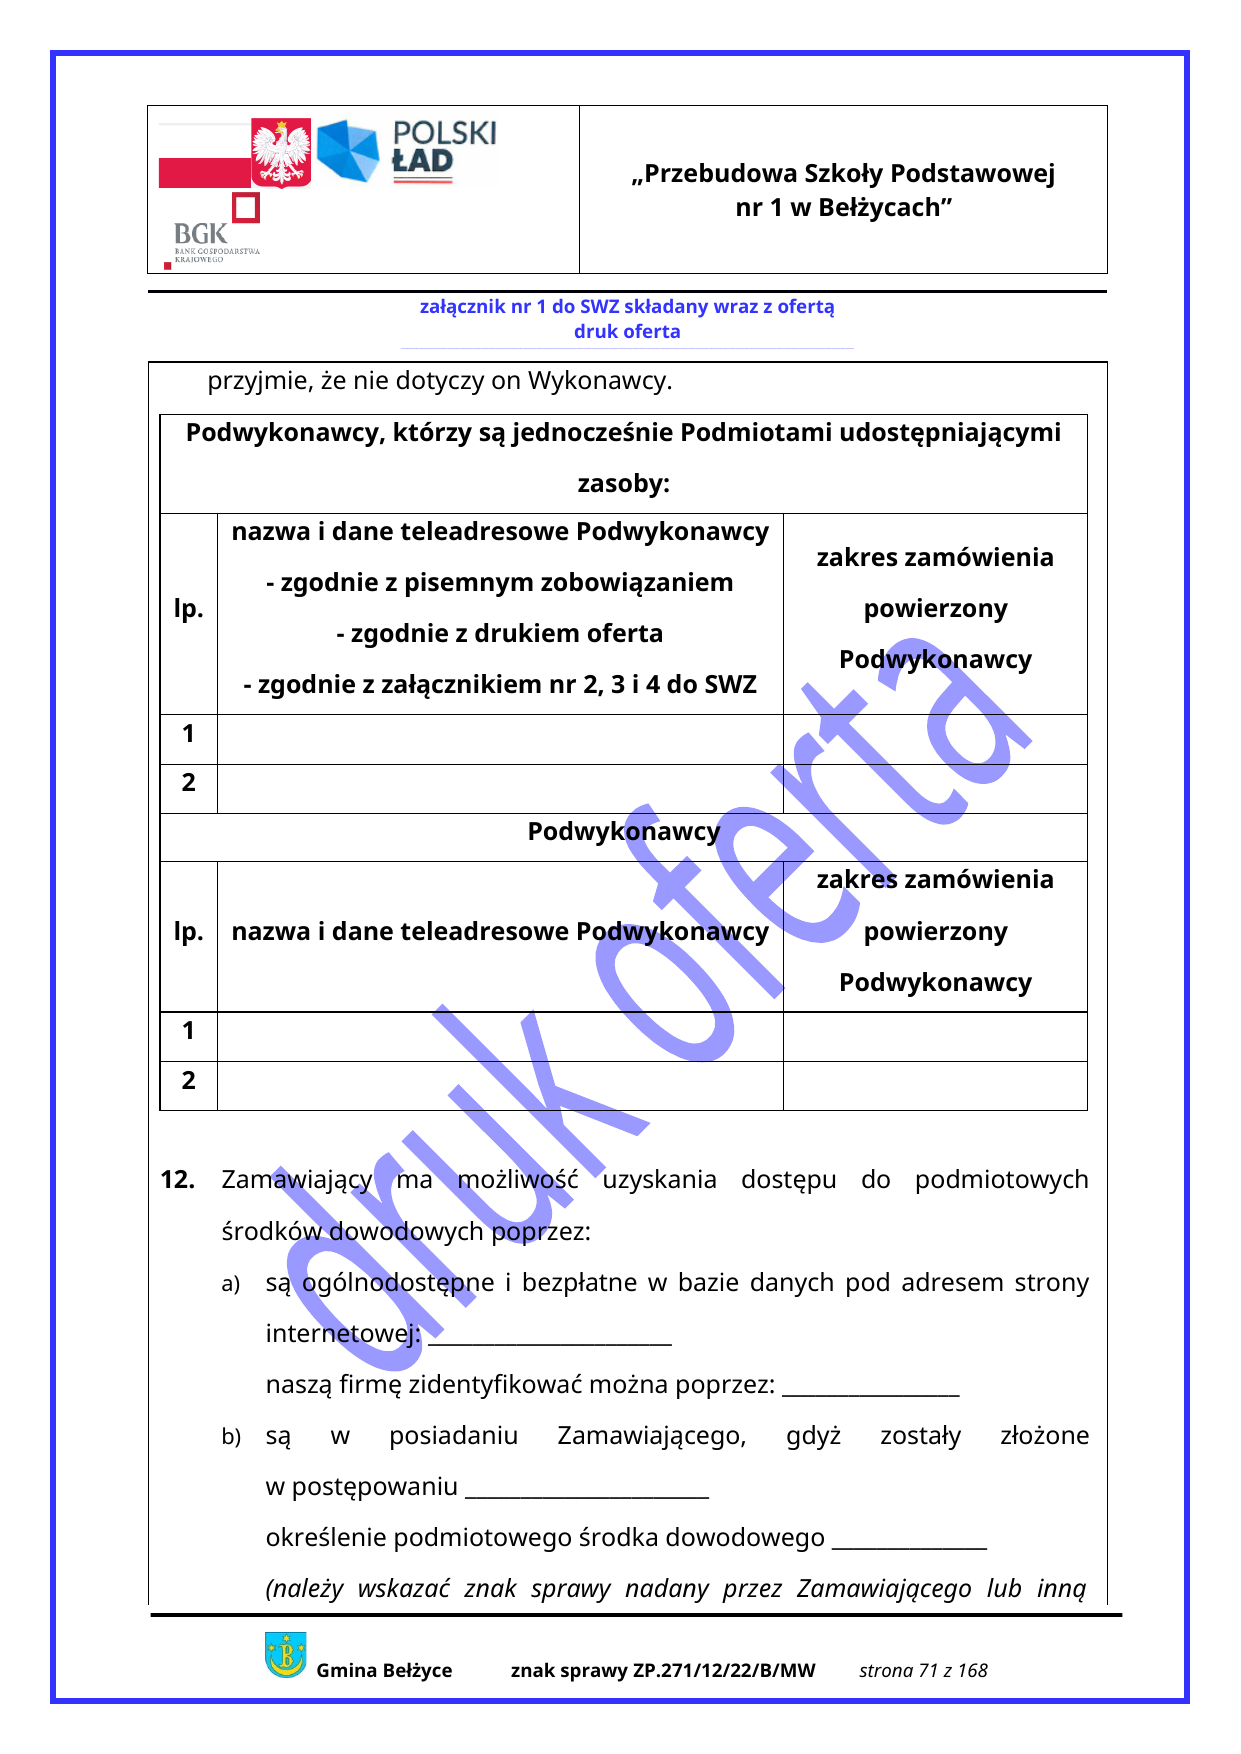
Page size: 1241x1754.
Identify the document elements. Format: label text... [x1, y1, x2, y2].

picture [158, 110, 498, 273]
picture [298, 1644, 307, 1652]
picture [265, 1634, 307, 1678]
